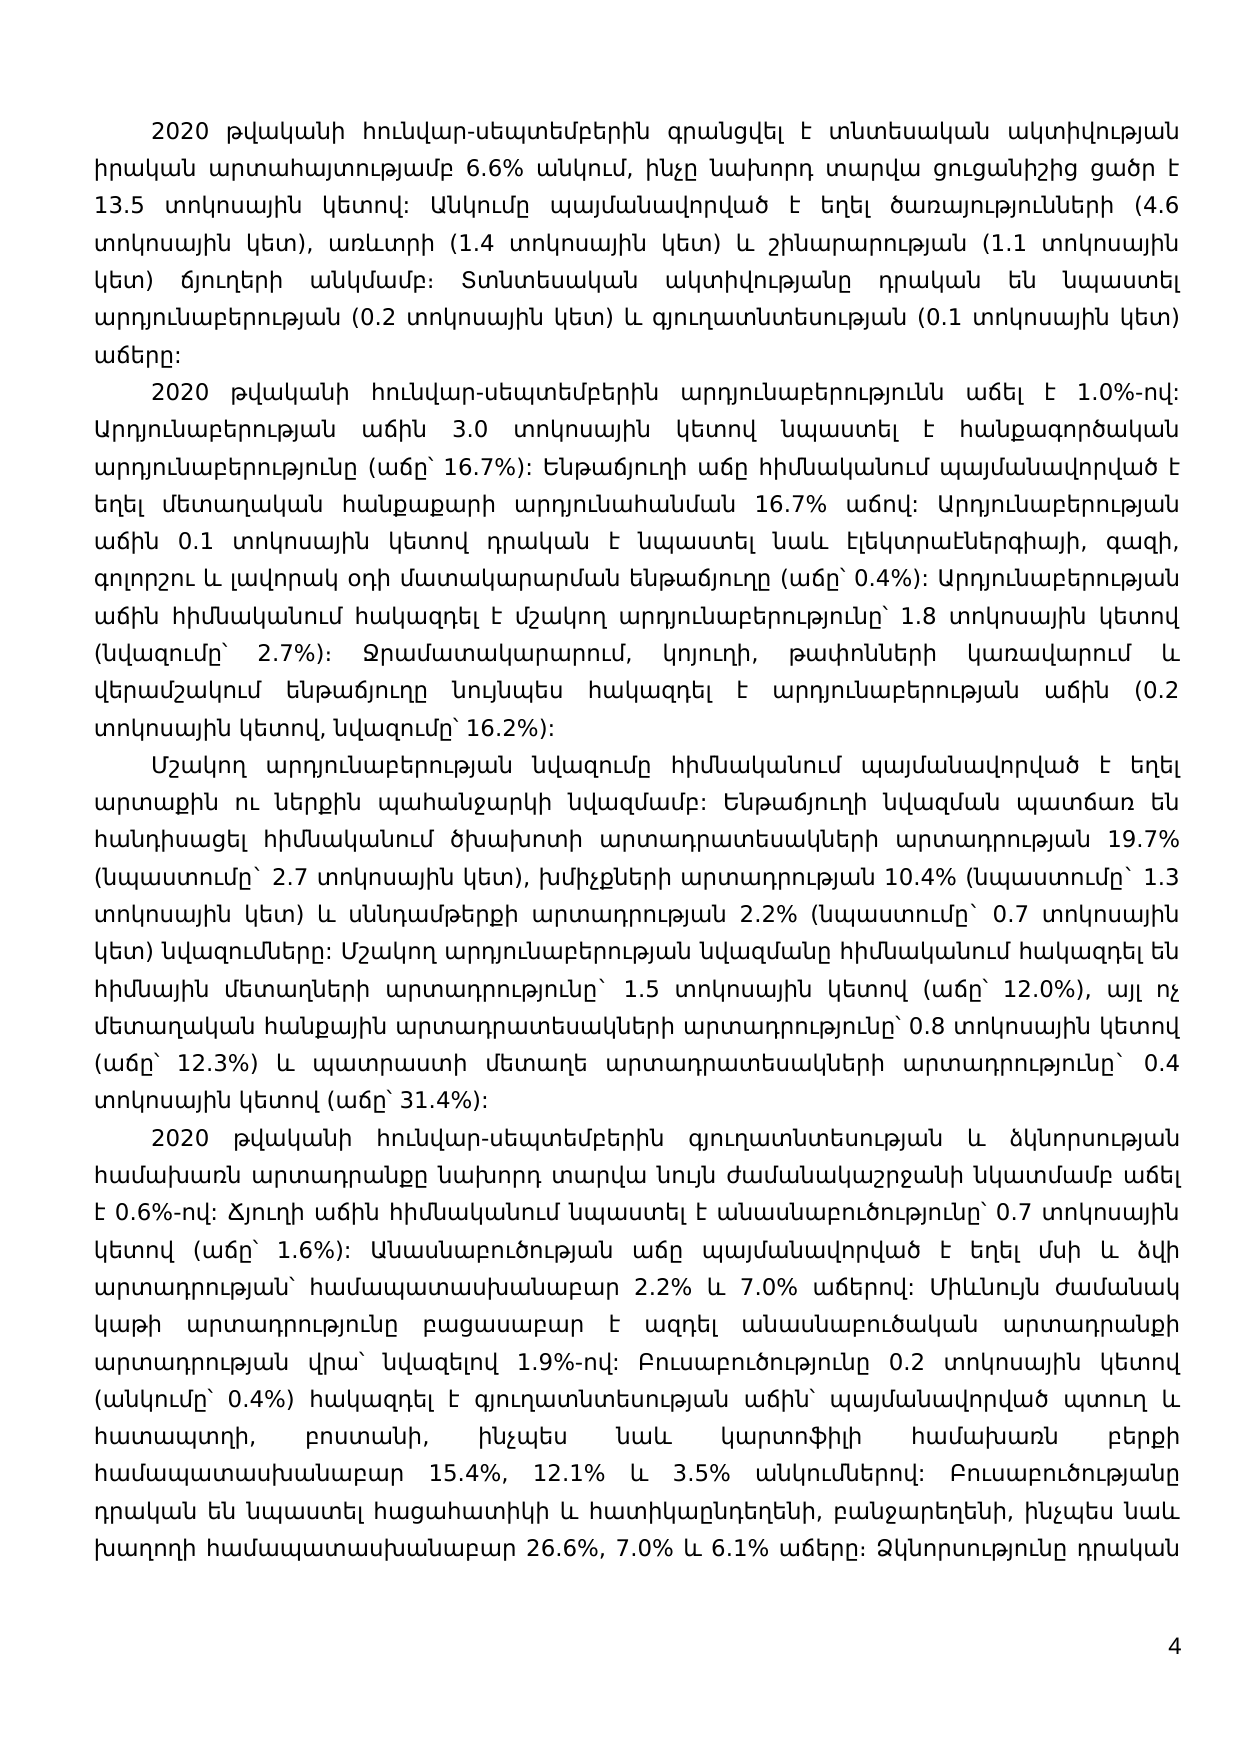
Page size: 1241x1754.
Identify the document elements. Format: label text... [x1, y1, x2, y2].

text 2020 թվականի հունվար-սեպտեմբերին արդյունաբերությունն աճել է 1.0%-ով: Արդյունաբերության աճին 3.0 տոկոսային կետով նպաստել է հանքագործական արդյունաբերությունը (աճը՝ 16.7%): Ենթաճյուղի աճը հիմնականում պայմանավորված է եղել մետաղական հանքաքարի արդյունահանման 16.7% աճով: Արդյունաբերության աճին 0.1 տոկոսային կետով դրական է նպաստել նաև էլեկտրաէներգիայի, գազի, գոլորշու և լավորակ օդի մատակարարման ենթաճյուղը (աճը՝ 0.4%): Արդյունաբերության աճին հիմնականում հակազդել է մշակող արդյունաբերությունը՝ 1.8 տոկոսային կետով (նվազումը՝ 2.7%)։ Ջրամատակարարում, կոյուղի, թափոնների կառավարում և վերամշակում ենթաճյուղը նույնպես հակազդել է արդյունաբերության աճին (0.2 տոկոսային կետով, նվազումը՝ 16.2%): [94, 379, 1181, 741]
text 2020 թվականի հունվար-սեպտեմբերին գրանցվել է տնտեսական ակտիվության իրական արտահայտությամբ 6.6% անկում, ինչը նախորդ տարվա ցուցանիշից ցածր է 13.5 տոկոսային կետով: Անկումը պայմանավորված է եղել ծառայությունների (4.6 տոկոսային կետ), առևտրի (1.4 տոկոսային կետ) և շինարարության (1.1 տոկոսային կետ) ճյուղերի անկմամբ։ Տտնտեսական ակտիվությանը դրական են նպաստել արդյունաբերության (0.2 տոկոսային կետ) և գյուղատնտեսության (0.1 տոկոսային կետ) աճերը: [94, 118, 1181, 368]
text Մշակող արդյունաբերության նվազումը հիմնականում պայմանավորված է եղել արտաքին ու ներքին պահանջարկի նվազմամբ: Ենթաճյուղի նվազման պատճառ են հանդիսացել հիմնականում ծխախոտի արտադրատեսակների արտադրության 19.7% (նպաստումը` 2.7 տոկոսային կետ), խմիչքների արտադրության 10.4% (նպաստումը` 1.3 տոկոսային կետ) և սննդամթերքի արտադրության 2.2% (նպաստումը` 0.7 տոկոսային կետ) նվազումները: Մշակող արդյունաբերության նվազմանը հիմնականում հակազդել են հիմնային մետաղների արտադրությունը` 1.5 տոկոսային կետով (աճը՝ 12.0%), այլ ոչ մետաղական հանքային արտադրատեսակների արտադրությունը՝ 0.8 տոկոսային կետով (աճը՝ 12.3%) և պատրաստի մետաղե արտադրատեսակների արտադրությունը` 0.4 տոկոսային կետով (աճը՝ 31.4%): [94, 752, 1181, 1114]
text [94, 1125, 1181, 1562]
